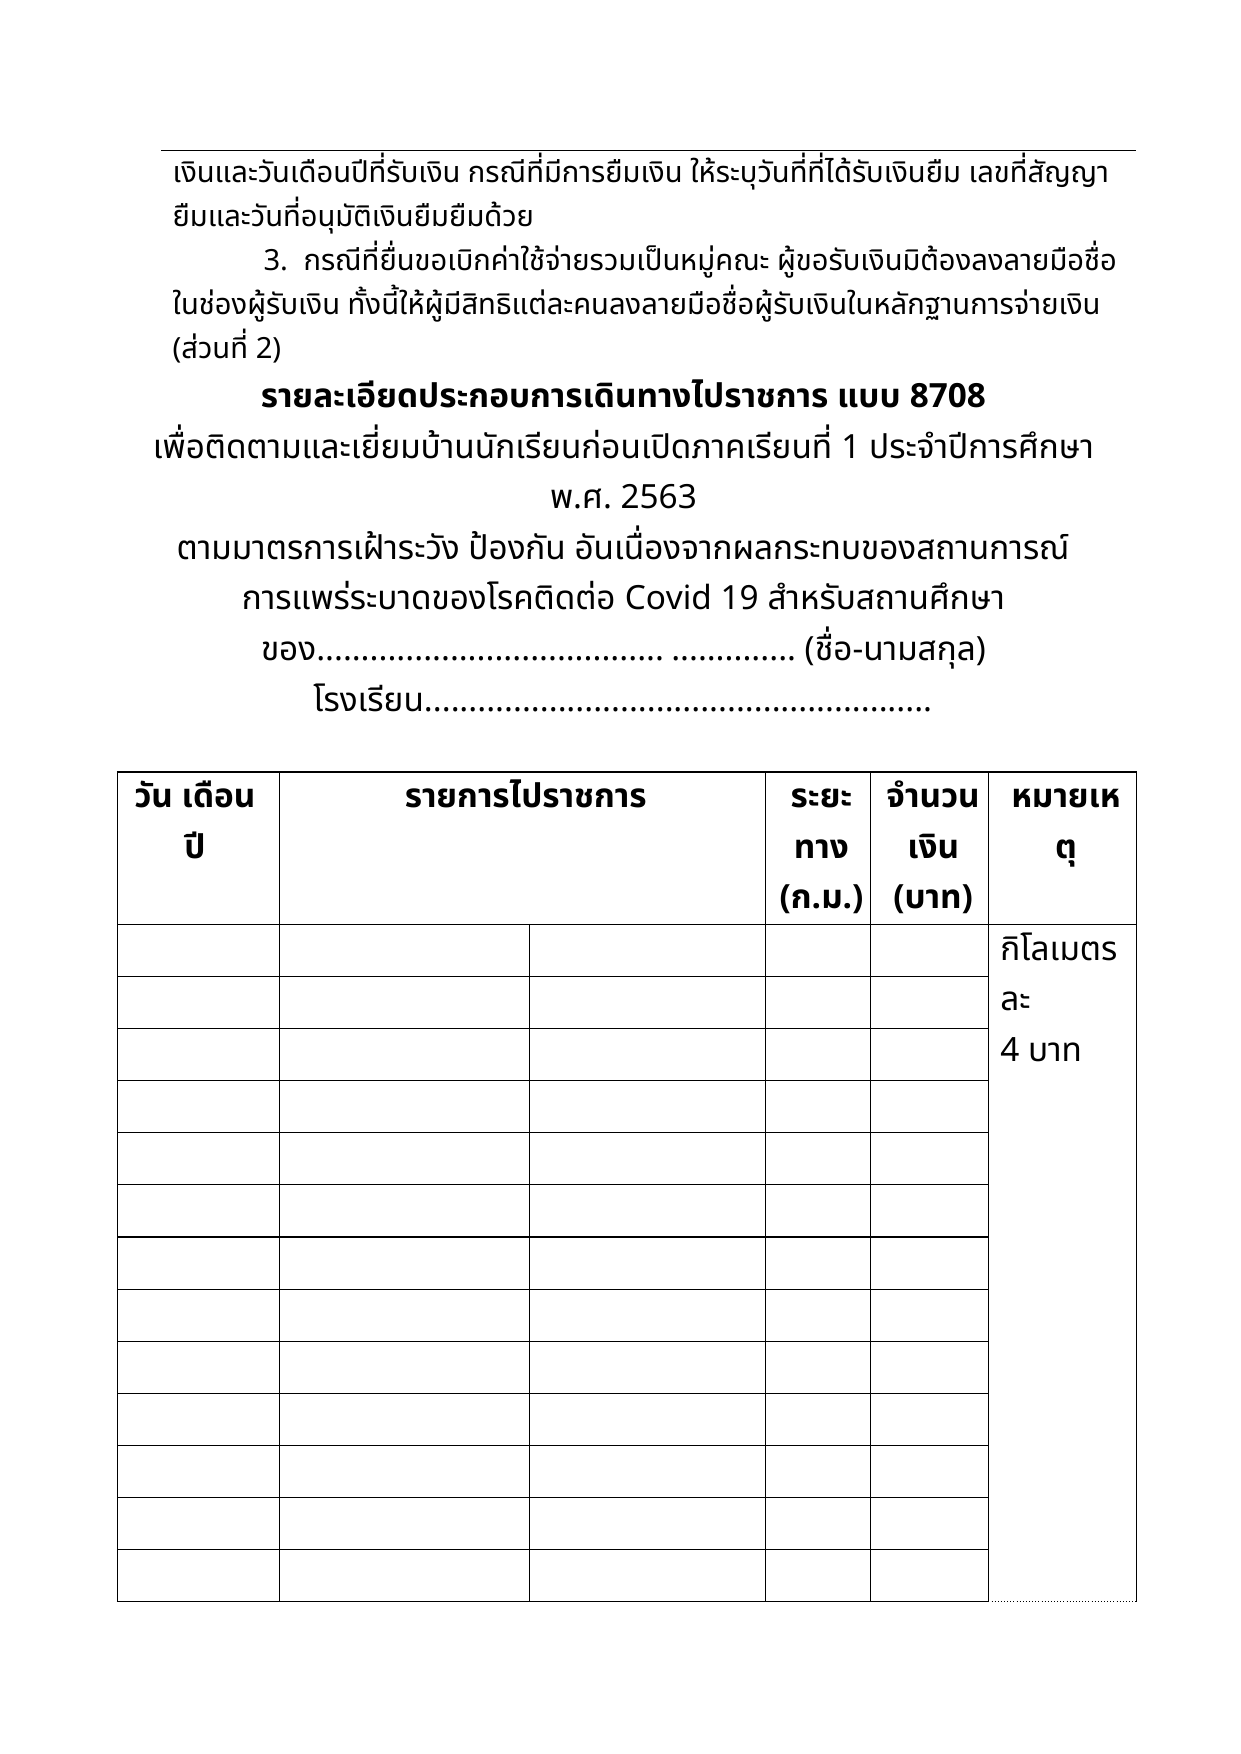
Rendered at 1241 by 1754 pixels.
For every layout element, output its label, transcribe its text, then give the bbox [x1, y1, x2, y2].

table_cell [530, 1498, 765, 1549]
table_cell [530, 1342, 765, 1393]
table_cell [871, 1498, 988, 1549]
table_cell [871, 1290, 988, 1341]
table_cell [280, 977, 529, 1028]
table_cell [530, 1290, 765, 1341]
table_cell [871, 1446, 988, 1497]
text ของ....................................... .............. (ชื่อ-นามสกุล) [150, 625, 1096, 675]
table_cell [118, 925, 279, 976]
table_cell [530, 1394, 765, 1445]
table_cell [766, 1290, 870, 1341]
table_cell [118, 1029, 279, 1080]
table_cell [871, 1029, 988, 1080]
table_cell [118, 1342, 279, 1393]
table_cell [280, 1498, 529, 1549]
table_cell [530, 1029, 765, 1080]
table_cell [118, 1238, 279, 1288]
table_cell [280, 1133, 529, 1184]
table_cell [530, 1446, 765, 1497]
text รายละเอียดประกอบการเดินทางไปราชการ แบบ 8708 [150, 372, 1096, 422]
table_cell [871, 1342, 988, 1393]
table_cell [280, 1342, 529, 1393]
table_cell [530, 1185, 765, 1236]
table_cell [118, 1133, 279, 1184]
table_cell [871, 1133, 988, 1184]
table_cell [280, 1029, 529, 1080]
table_cell [280, 1446, 529, 1497]
table_cell [766, 1446, 870, 1497]
text โรงเรียน......................................................... [150, 675, 1096, 726]
table_cell [280, 1290, 529, 1341]
table_cell [118, 1185, 279, 1236]
table_header วัน เดือน ปี [118, 773, 279, 924]
table_cell [530, 1238, 765, 1288]
table_cell [766, 1394, 870, 1445]
table_cell [871, 925, 988, 976]
table_header รายการไปราชการ [280, 773, 765, 924]
table_cell [118, 1394, 279, 1445]
table_cell [766, 1185, 870, 1236]
table_cell [118, 977, 279, 1028]
table_cell [766, 977, 870, 1028]
table_cell [280, 1238, 529, 1288]
table_cell [280, 1394, 529, 1445]
table_cell [280, 1081, 529, 1132]
table_cell [530, 977, 765, 1028]
table_cell [871, 1238, 988, 1288]
table_cell [766, 1498, 870, 1549]
table_cell [766, 1550, 870, 1601]
table_cell [118, 1446, 279, 1497]
table_cell [766, 1133, 870, 1184]
text เพื่อติดตามและเยี่ยมบ้านนักเรียนก่อนเปิดภาคเรียนที่ 1 ประจำปีการศึกษา พ.ศ. 2563 [150, 422, 1096, 524]
table_cell [871, 977, 988, 1028]
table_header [161, 151, 1136, 372]
table_cell [280, 925, 529, 976]
table_header ระยะทาง (ก.ม.) [766, 773, 870, 924]
table_cell [118, 1550, 279, 1601]
table_header จำนวนเงิน (บาท) [871, 773, 988, 924]
table_header หมายเหตุ [989, 773, 1136, 924]
table_cell [766, 1081, 870, 1132]
table_cell [766, 1238, 870, 1288]
table_cell [530, 1081, 765, 1132]
table_cell [118, 1290, 279, 1341]
table_cell [871, 1394, 988, 1445]
table_cell [118, 1081, 279, 1132]
table_cell [871, 1550, 988, 1601]
table_cell [280, 1185, 529, 1236]
table_cell [530, 925, 765, 976]
table_cell [871, 1081, 988, 1132]
table_cell [280, 1550, 529, 1601]
table_cell [871, 1185, 988, 1236]
table_cell [766, 1029, 870, 1080]
text การแพร่ระบาดของโรคติดต่อ Covid 19 สำหรับสถานศึกษา [150, 574, 1096, 625]
table_cell [766, 1342, 870, 1393]
table_cell [530, 1550, 765, 1601]
table_cell [766, 925, 870, 976]
table_cell [530, 1133, 765, 1184]
table_cell [118, 1498, 279, 1549]
text ตามมาตรการเฝ้าระวัง ป้องกัน อันเนื่องจากผลกระทบของสถานการณ์ [150, 524, 1096, 574]
table_cell กิโลเมตรละ 4 บาท [989, 925, 1136, 1601]
